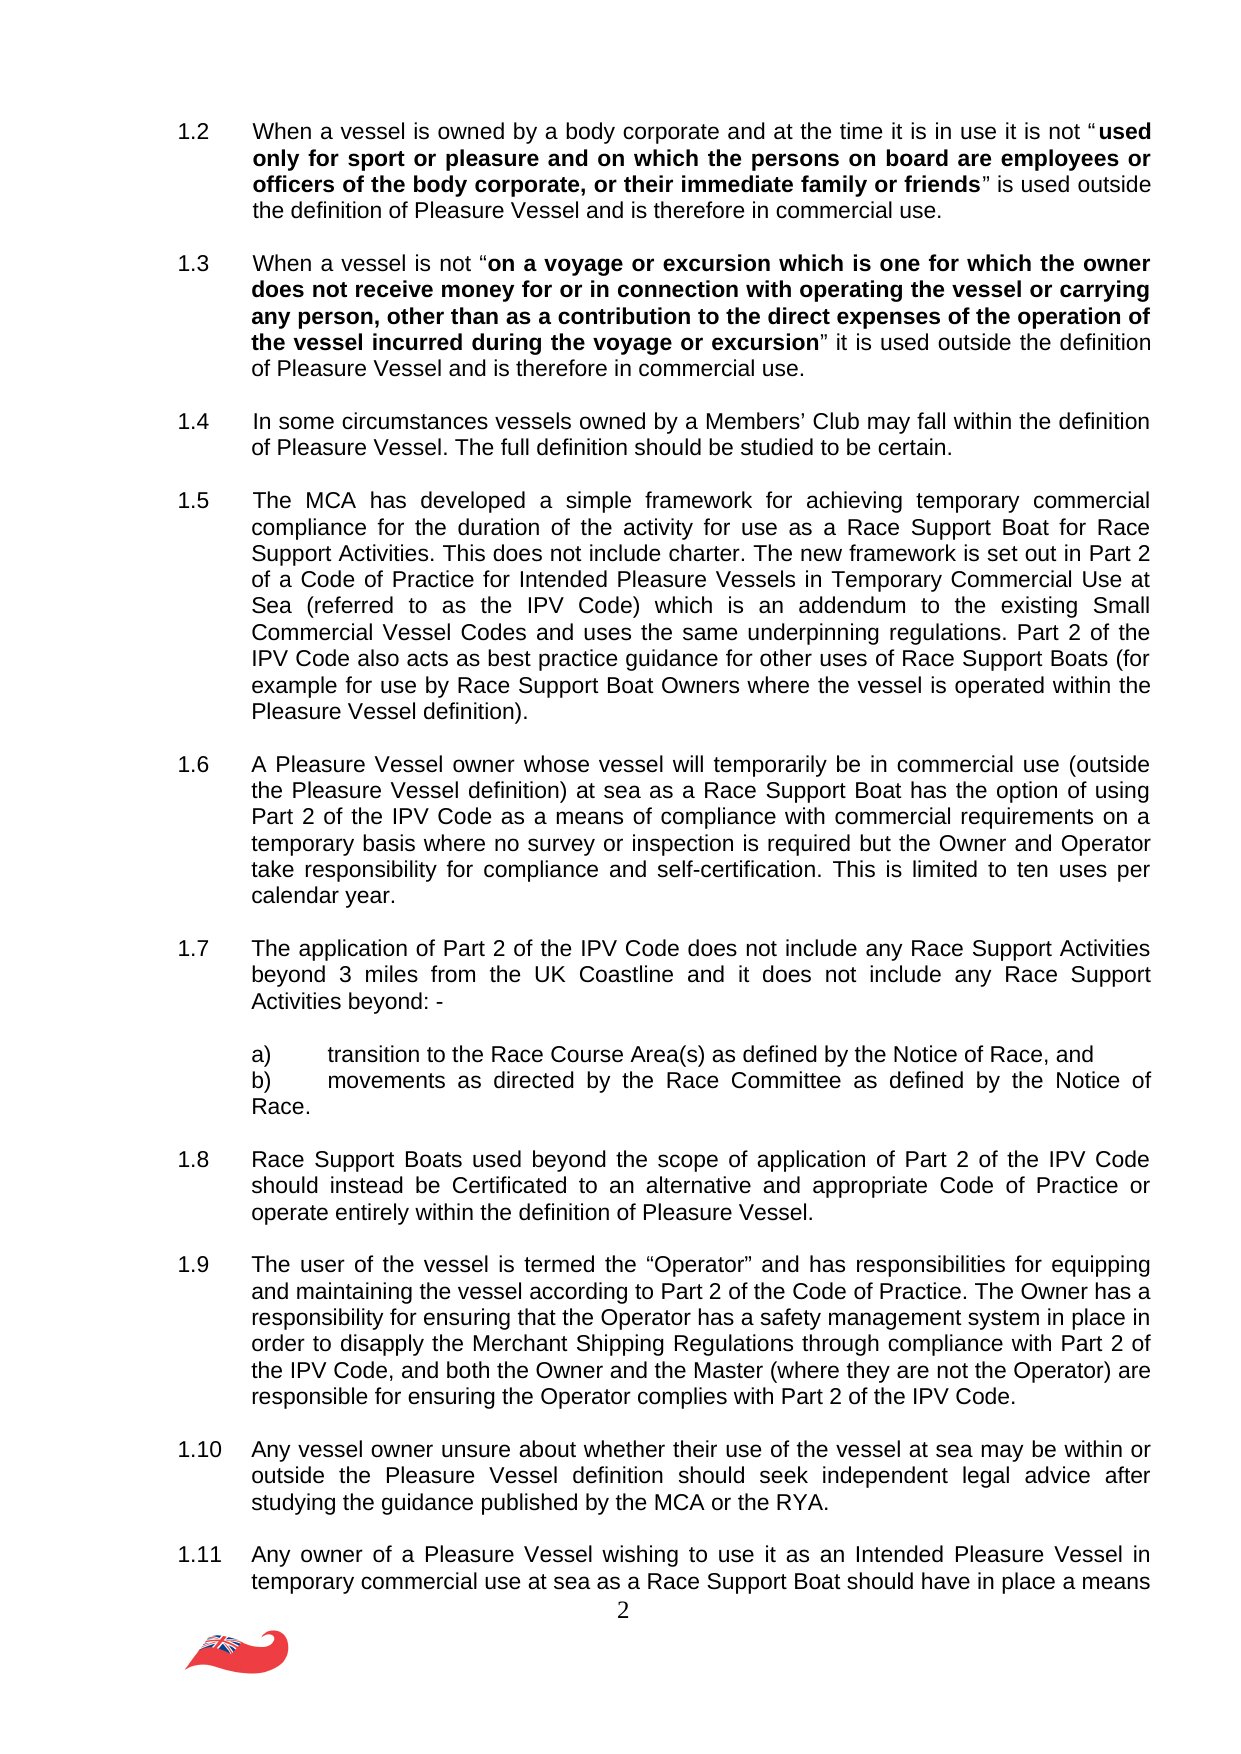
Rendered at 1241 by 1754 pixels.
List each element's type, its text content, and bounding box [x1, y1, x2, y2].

picture [177, 1623, 296, 1681]
text a) transition to the Race Course Area(s) as defined by the Notice of Race, and [251, 1041, 1152, 1067]
text b) movements as directed by the Race Committee as defined by the Notice of Race. [251, 1067, 1152, 1119]
text 1.8 Race Support Boats used beyond the scope of application of Part 2 of the IPV Code should instead be Certificated to an alternative and appropriate Code of Practice or operate entirely within the definition of Pleasure Vessel. [177, 1146, 1152, 1225]
text 1.2 When a vessel is owned by a body corporate and at the time it is in use it is not “used only for sport or pleasure and on which the persons on board are employees or officers of the body corporate, or their immediate family or friends” is used outside the definition of Pleasure Vessel and is therefore in commercial use. [177, 118, 1152, 223]
text 1.3 When a vessel is not “on a voyage or excursion which is one for which the owner does not receive money for or in connection with operating the vessel or carrying any person, other than as a contribution to the direct expenses of the operation of the vessel incurred during the voyage or excursion” it is used outside the definition of Pleasure Vessel and is therefore in commercial use. [177, 250, 1152, 382]
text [177, 1541, 1152, 1594]
text 1.7 The application of Part 2 of the IPV Code does not include any Race Support Activities beyond 3 miles from the UK Coastline and it does not include any Race Support Activities beyond: - [177, 935, 1152, 1014]
text 1.4 In some circumstances vessels owned by a Members’ Club may fall within the definition of Pleasure Vessel. The full definition should be studied to be certain. [177, 408, 1152, 461]
text 1.6 A Pleasure Vessel owner whose vessel will temporarily be in commercial use (outside the Pleasure Vessel definition) at sea as a Race Support Boat has the option of using Part 2 of the IPV Code as a means of compliance with commercial requirements on a temporary basis where no survey or inspection is required but the Owner and Operator take responsibility for compliance and self-certification. This is limited to ten uses per calendar year. [177, 751, 1152, 909]
text 1.10 Any vessel owner unsure about whether their use of the vessel at sea may be within or outside the Pleasure Vessel definition should seek independent legal advice after studying the guidance published by the MCA or the RYA. [177, 1436, 1152, 1515]
text 1.5 The MCA has developed a simple framework for achieving temporary commercial compliance for the duration of the activity for use as a Race Support Boat for Race Support Activities. This does not include charter. The new framework is set out in Part 2 of a Code of Practice for Intended Pleasure Vessels in Temporary Commercial Use at Sea (referred to as the IPV Code) which is an addendum to the existing Small Commercial Vessel Codes and uses the same underpinning regulations. Part 2 of the IPV Code also acts as best practice guidance for other uses of Race Support Boats (for example for use by Race Support Boat Owners where the vessel is operated within the Pleasure Vessel definition). [177, 487, 1152, 724]
text 1.9 The user of the vessel is termed the “Operator” and has responsibilities for equipping and maintaining the vessel according to Part 2 of the Code of Practice. The Owner has a responsibility for ensuring that the Operator has a safety management system in place in order to disapply the Merchant Shipping Regulations through compliance with Part 2 of the IPV Code, and both the Owner and the Master (where they are not the Operator) are responsible for ensuring the Operator complies with Part 2 of the IPV Code. [177, 1251, 1152, 1409]
